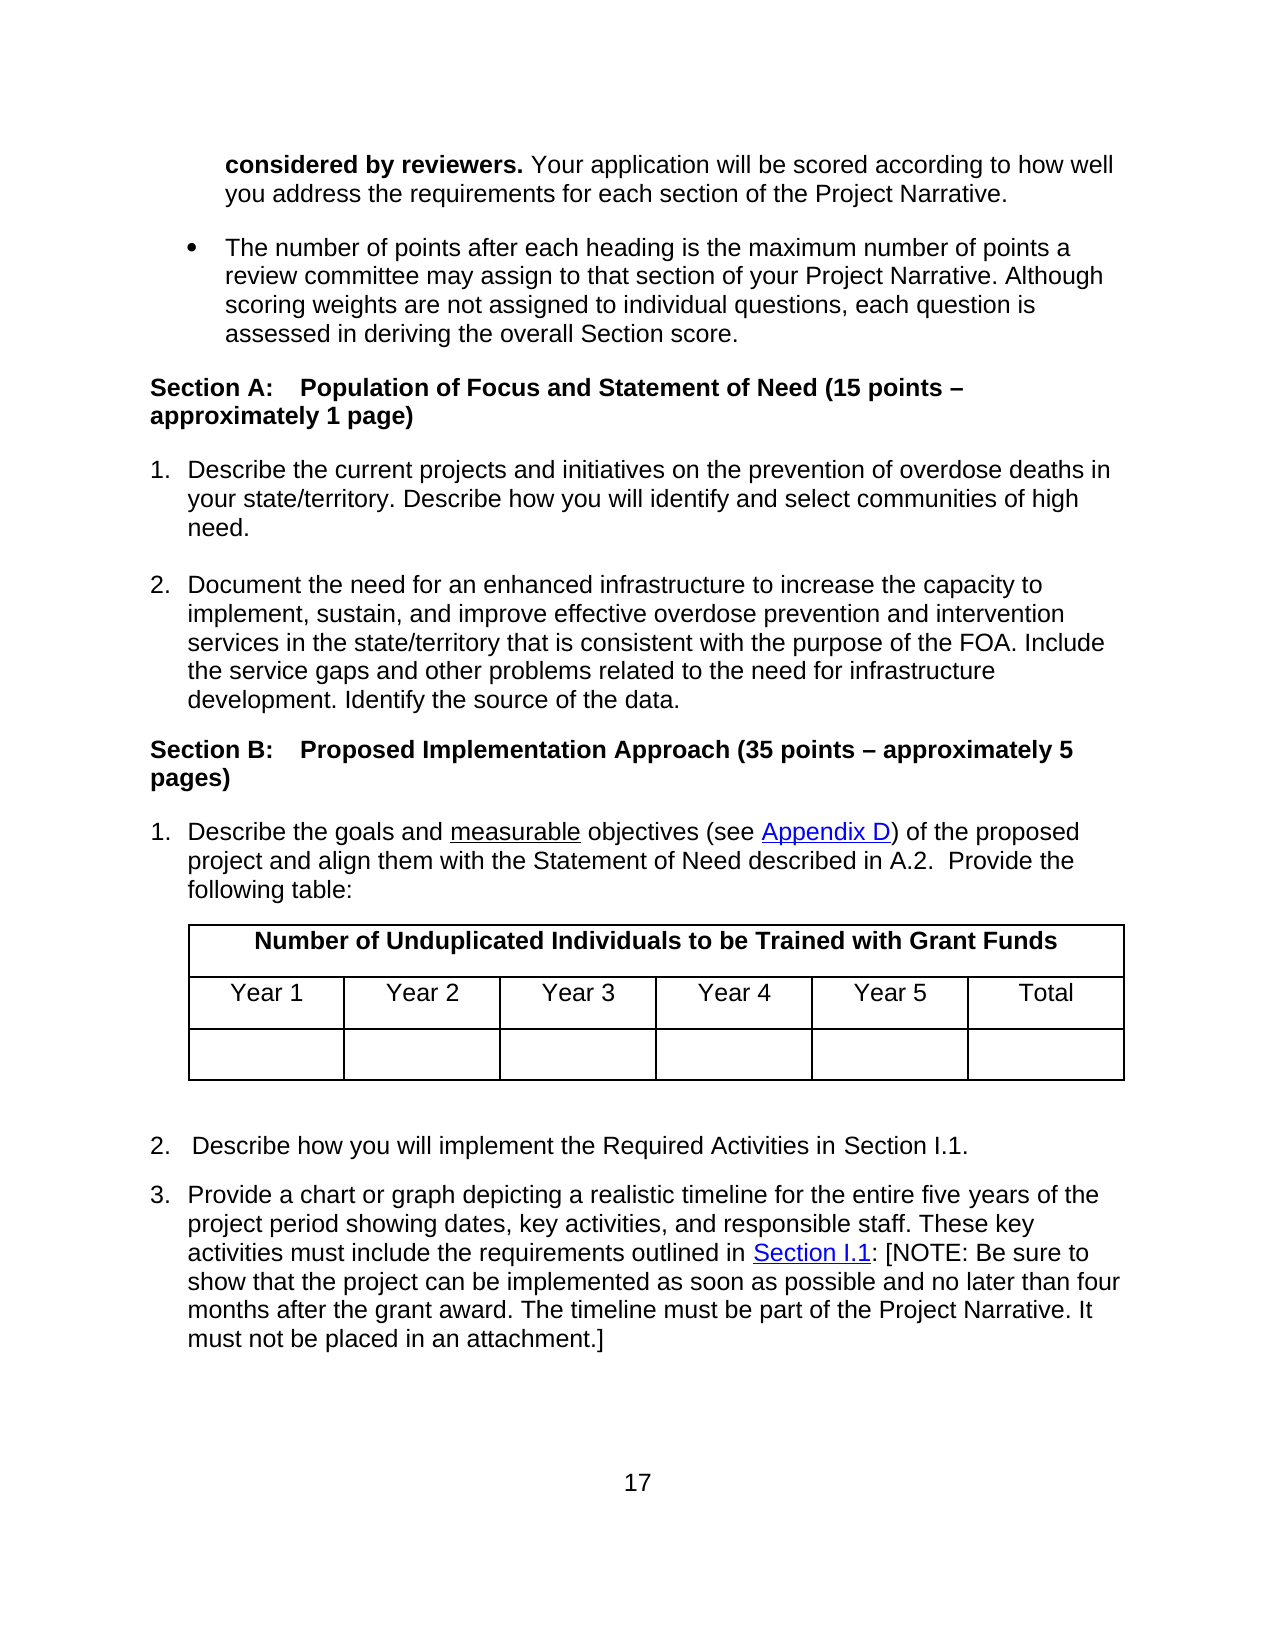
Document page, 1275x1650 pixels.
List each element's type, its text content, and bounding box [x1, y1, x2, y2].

table_cell Year 2 [345, 978, 499, 1028]
text Section A: Population of Focus and Statement of Need (15 points – approximately 1 page) [150, 373, 1125, 430]
text 2. Describe how you will implement the Required Activities in Section I.1. [150, 1131, 1125, 1160]
table_cell [345, 1030, 499, 1079]
list Describe the goals and measurable objectives (see Appendix D) of the proposed project and align them with the Statement of Need described in A.2. Provide the following table: [150, 817, 1125, 903]
table_cell [969, 1030, 1123, 1079]
table_cell Year 1 [190, 978, 343, 1028]
table_cell [190, 1030, 343, 1079]
table_cell [657, 1030, 811, 1079]
list The number of points after each heading is the maximum number of points a review committee may assign to that section of your Project Narrative. Although scoring weights are not assigned to individual questions, each question is assessed in deriving the overall Section score. [187, 232, 1125, 348]
table_header Number of Unduplicated Individuals to be Trained with Grant Funds [190, 926, 1123, 976]
table_cell [501, 1030, 655, 1079]
list Document the need for an enhanced infrastructure to increase the capacity to implement, sustain, and improve effective overdose prevention and intervention services in the state/territory that is consistent with the purpose of the FOA. Include the service gaps and other problems related to the need for infrastructure development. Identify the source of the data. [150, 570, 1125, 714]
table_cell Total [969, 978, 1123, 1028]
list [187, 150, 1125, 207]
table_cell Year 4 [657, 978, 811, 1028]
list Describe the current projects and initiatives on the prevention of overdose deaths in your state/territory. Describe how you will identify and select communities of high need. [150, 455, 1125, 541]
text Section B: Proposed Implementation Approach (35 points – approximately 5 pages) [150, 735, 1125, 792]
table_cell Year 5 [813, 978, 967, 1028]
table_cell Year 3 [501, 978, 655, 1028]
list Provide a chart or graph depicting a realistic timeline for the entire five years of the project period showing dates, key activities, and responsible staff. These key activities must include the requirements outlined in Section I.1: [NOTE: Be sure to show that the project can be implemented as soon as possible and no later than four months after the grant award. The timeline must be part of the Project Narrative. It must not be placed in an attachment.] [150, 1181, 1125, 1353]
table_cell [813, 1030, 967, 1079]
